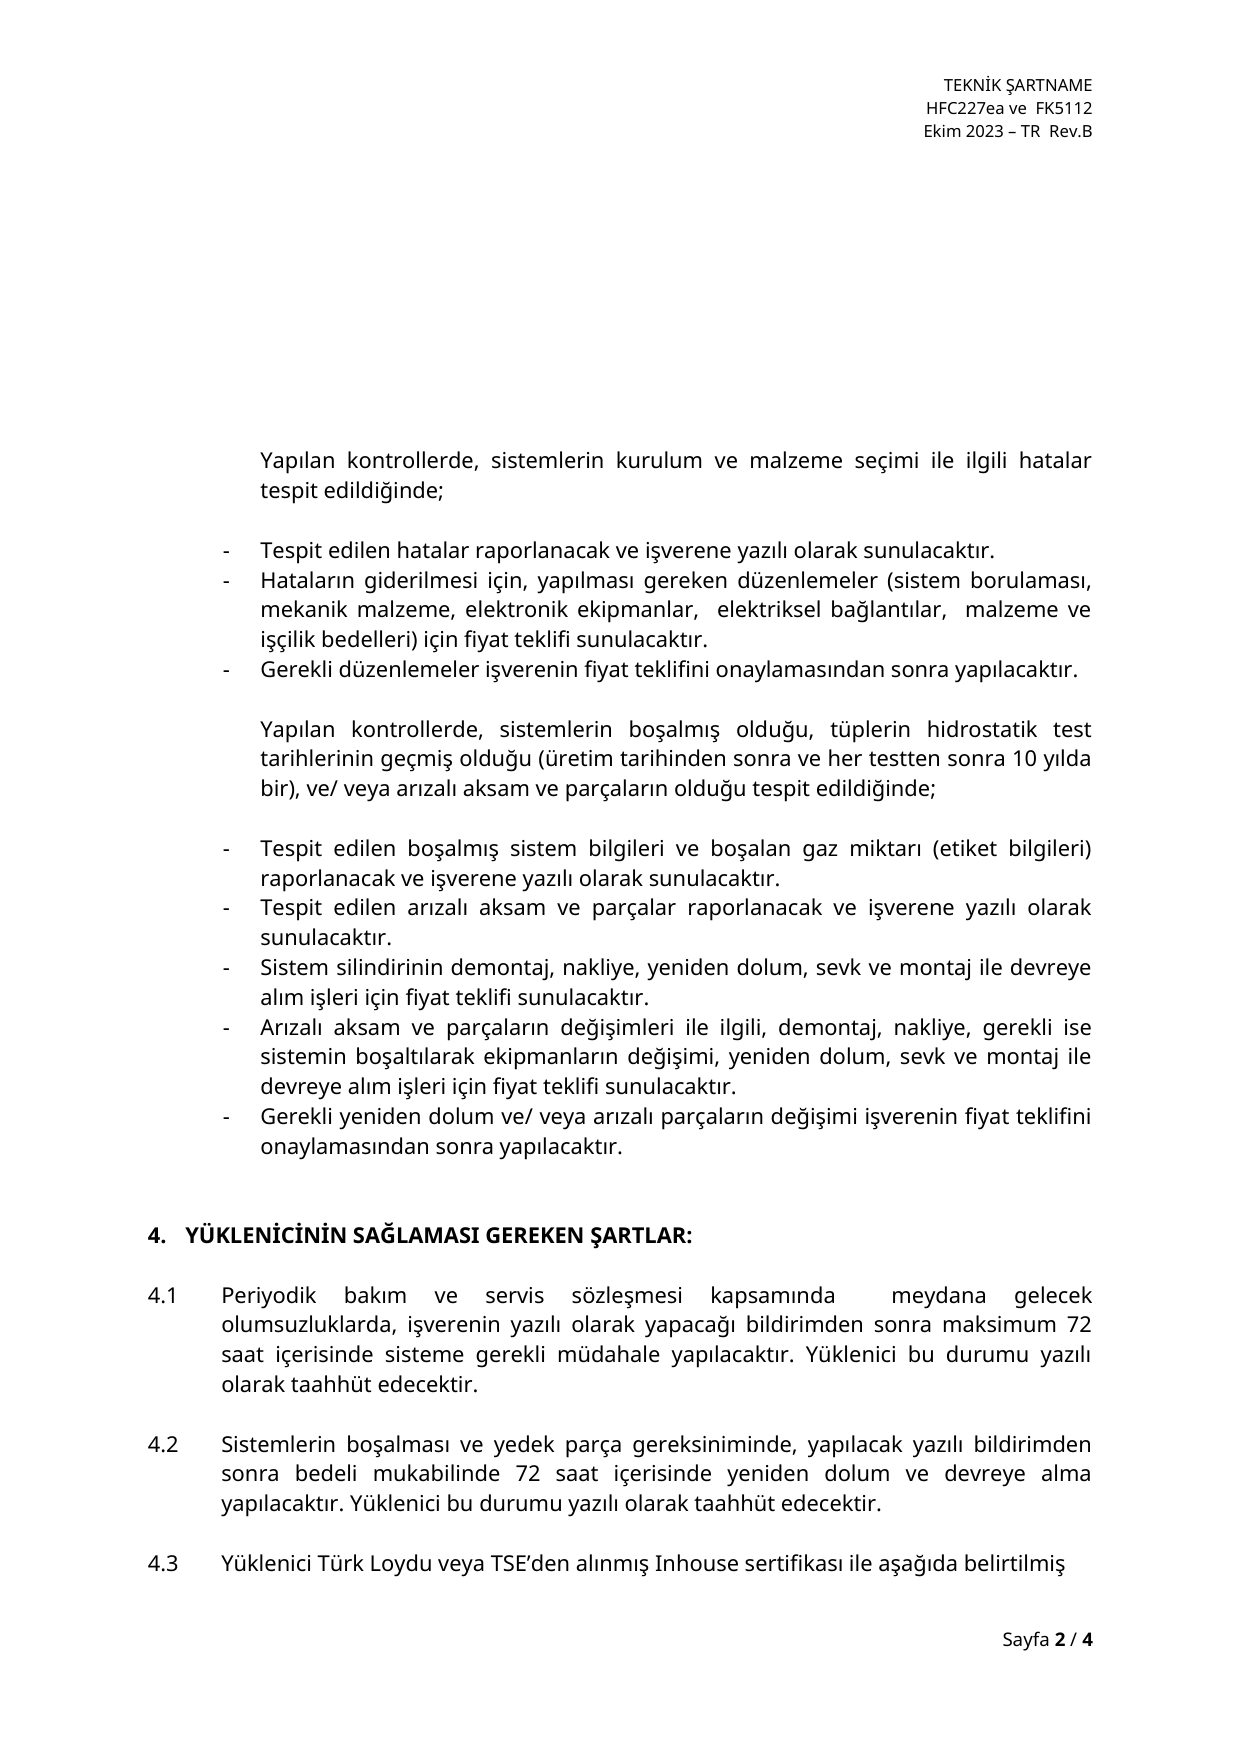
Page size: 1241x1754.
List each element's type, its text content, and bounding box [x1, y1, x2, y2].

list Tespit edilen arızalı aksam ve parçalar raporlanacak ve işverene yazılı olarak sunulacaktır. [223, 892, 1093, 952]
list Yapılan kontrollerde, sistemlerin kurulum ve malzeme seçimi ile ilgili hatalar tespit edildiğinde; [260, 446, 1093, 505]
list Tespit edilen hatalar raporlanacak ve işverene yazılı olarak sunulacaktır. [223, 535, 1093, 565]
list YÜKLENİCİNİN SAĞLAMASI GEREKEN ŞARTLAR: [148, 1220, 1093, 1250]
list Tespit edilen boşalmış sistem bilgileri ve boşalan gaz miktarı (etiket bilgileri) raporlanacak ve işverene yazılı olarak sunulacaktır. [223, 833, 1093, 892]
text 4.3 Yüklenici Türk Loydu veya TSE’den alınmış Inhouse sertifikası ile aşağıda belirtilmiş [148, 1548, 1093, 1578]
list Yapılan kontrollerde, sistemlerin boşalmış olduğu, tüplerin hidrostatik test tarihlerinin geçmiş olduğu (üretim tarihinden sonra ve her testten sonra 10 yılda bir), ve/ veya arızalı aksam ve parçaların olduğu tespit edildiğinde; [260, 714, 1093, 803]
list Gerekli yeniden dolum ve/ veya arızalı parçaların değişimi işverenin fiyat teklifini onaylamasından sonra yapılacaktır. [223, 1101, 1093, 1161]
text 4.2 Sistemlerin boşalması ve yedek parça gereksiniminde, yapılacak yazılı bildirimden sonra bedeli mukabilinde 72 saat içerisinde yeniden dolum ve devreye alma yapılacaktır. Yüklenici bu durumu yazılı olarak taahhüt edecektir. [148, 1429, 1093, 1518]
list Sistem silindirinin demontaj, nakliye, yeniden dolum, sevk ve montaj ile devreye alım işleri için fiyat teklifi sunulacaktır. [223, 952, 1093, 1012]
list Hataların giderilmesi için, yapılması gereken düzenlemeler (sistem borulaması, mekanik malzeme, elektronik ekipmanlar, elektriksel bağlantılar, malzeme ve işçilik bedelleri) için fiyat teklifi sunulacaktır. [223, 565, 1093, 654]
text 4.1 Periyodik bakım ve servis sözleşmesi kapsamında meydana gelecek olumsuzluklarda, işverenin yazılı olarak yapacağı bildirimden sonra maksimum 72 saat içerisinde sisteme gerekli müdahale yapılacaktır. Yüklenici bu durumu yazılı olarak taahhüt edecektir. [148, 1280, 1093, 1399]
list Arızalı aksam ve parçaların değişimleri ile ilgili, demontaj, nakliye, gerekli ise sistemin boşaltılarak ekipmanların değişimi, yeniden dolum, sevk ve montaj ile devreye alım işleri için fiyat teklifi sunulacaktır. [223, 1012, 1093, 1101]
list Gerekli düzenlemeler işverenin fiyat teklifini onaylamasından sonra yapılacaktır. [223, 654, 1093, 684]
